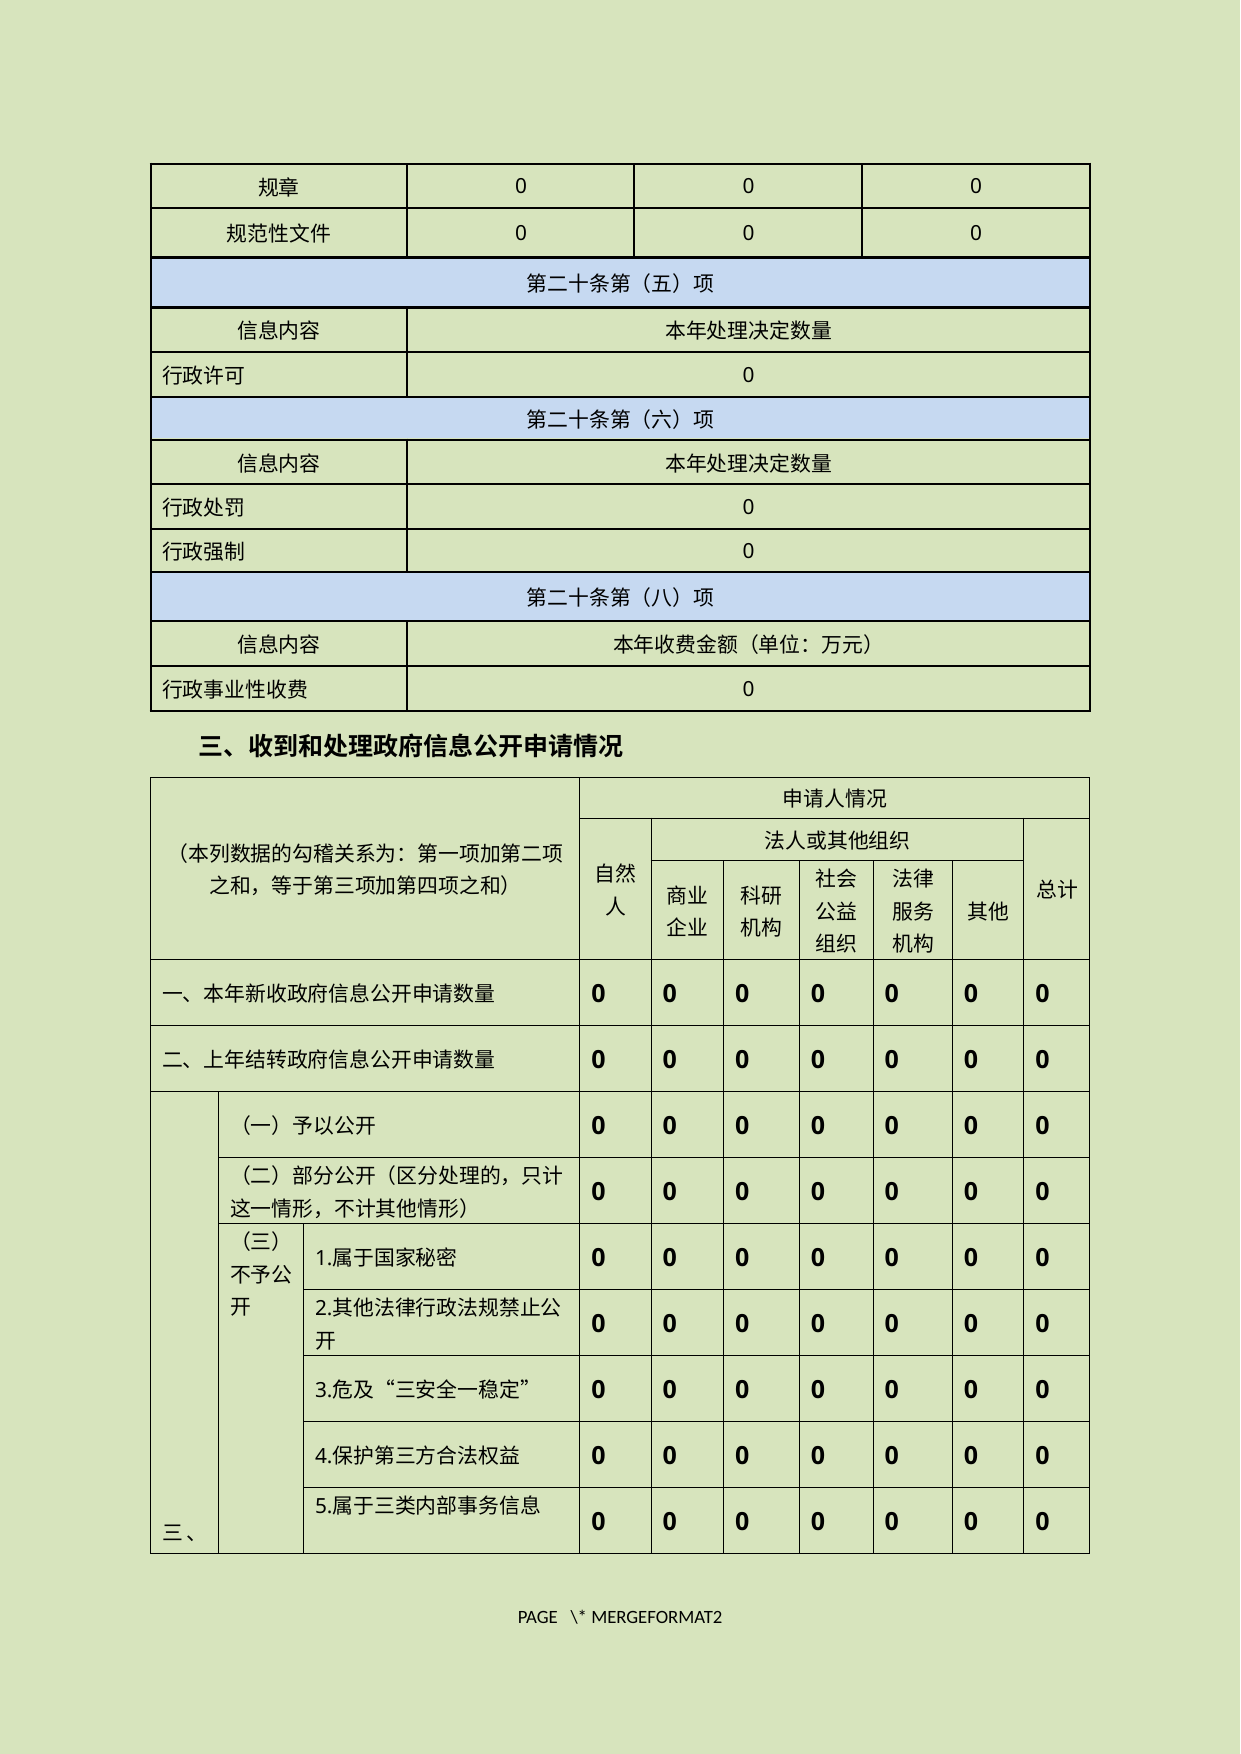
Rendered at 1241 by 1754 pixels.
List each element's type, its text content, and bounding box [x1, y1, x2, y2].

table_cell 2.其他法律行政法规禁止公开 [304, 1290, 579, 1355]
table_cell 0 [1024, 1158, 1089, 1223]
table_cell 0 [863, 165, 1089, 207]
table_cell 0 [580, 960, 651, 1025]
table_cell 0 [874, 1356, 952, 1421]
table_cell 三、本年度办理结果 [151, 1092, 218, 1553]
table_cell 第二十条第（六）项 [152, 398, 1089, 438]
table_cell 0 [652, 1356, 723, 1421]
table_cell 0 [580, 1488, 651, 1553]
table_cell 行政强制 [152, 530, 406, 571]
table_cell 0 [800, 960, 873, 1025]
table_cell 0 [874, 1488, 952, 1553]
table_cell 0 [652, 1026, 723, 1091]
table_cell 0 [800, 1422, 873, 1487]
table_cell 0 [953, 1092, 1023, 1157]
table_cell 本年收费金额（单位：万元） [408, 622, 1089, 665]
table_cell 法人或其他组织 [652, 819, 1023, 860]
table_cell 0 [1024, 1224, 1089, 1289]
table_cell 社会公益组织 [800, 861, 873, 959]
table_cell 0 [652, 1092, 723, 1157]
table_cell 3.危及“三安全一稳定” [304, 1356, 579, 1421]
table_cell 0 [652, 960, 723, 1025]
table_cell 自然人 [580, 819, 651, 959]
table_cell 0 [863, 209, 1089, 256]
table_cell 信息内容 [152, 441, 406, 483]
table_cell 0 [580, 1422, 651, 1487]
table_cell 行政许可 [152, 353, 406, 396]
table_cell 0 [800, 1290, 873, 1355]
table_cell 0 [1024, 1092, 1089, 1157]
table_cell 0 [652, 1224, 723, 1289]
table_cell （一）予以公开 [219, 1092, 579, 1157]
table_cell 0 [874, 1290, 952, 1355]
table_cell 0 [580, 1158, 651, 1223]
table_cell 0 [724, 1026, 799, 1091]
table_cell 0 [724, 1488, 799, 1553]
table_cell 行政事业性收费 [152, 667, 406, 710]
table_cell 0 [800, 1158, 873, 1223]
table_header （本列数据的勾稽关系为：第一项加第二项之和，等于第三项加第四项之和） [151, 778, 579, 959]
table_cell 0 [953, 960, 1023, 1025]
table_cell 本年处理决定数量 [408, 441, 1089, 483]
table_cell 0 [1024, 960, 1089, 1025]
table_cell 0 [408, 209, 633, 256]
table_cell 0 [724, 960, 799, 1025]
table_cell 0 [408, 353, 1089, 396]
table_cell 0 [1024, 1290, 1089, 1355]
table_header 申请人情况 [580, 778, 1089, 818]
table_cell 1.属于国家秘密 [304, 1224, 579, 1289]
table_cell 5.属于三类内部事务信息 [304, 1488, 579, 1553]
table_cell 0 [953, 1158, 1023, 1223]
table_cell 0 [1024, 1422, 1089, 1487]
table_cell 本年处理决定数量 [408, 309, 1089, 351]
table_cell 0 [874, 1224, 952, 1289]
table_cell 0 [724, 1422, 799, 1487]
table_cell 0 [580, 1356, 651, 1421]
table_cell 0 [1024, 1026, 1089, 1091]
table_cell 4.保护第三方合法权益 [304, 1422, 579, 1487]
table_cell 0 [1024, 1488, 1089, 1553]
table_cell （二）部分公开（区分处理的，只计这一情形，不计其他情形） [219, 1158, 579, 1223]
list 收到和处理政府信息公开申请情况 [148, 712, 1092, 777]
table_cell 其他 [953, 861, 1023, 959]
table_cell 0 [724, 1290, 799, 1355]
table_cell 0 [953, 1026, 1023, 1091]
table_cell 二、上年结转政府信息公开申请数量 [151, 1026, 579, 1091]
table_cell 0 [635, 165, 861, 207]
table_cell 0 [800, 1356, 873, 1421]
table_cell 0 [800, 1026, 873, 1091]
table_cell 0 [408, 667, 1089, 710]
table_cell 0 [953, 1290, 1023, 1355]
table_cell 0 [408, 165, 633, 207]
table_cell （三）不予公开 [219, 1224, 303, 1553]
table_cell 第二十条第（八）项 [152, 573, 1089, 620]
table_cell 0 [1024, 1356, 1089, 1421]
table_cell 0 [652, 1158, 723, 1223]
table_cell 0 [874, 1092, 952, 1157]
table_cell 0 [652, 1488, 723, 1553]
table_cell 0 [953, 1224, 1023, 1289]
table_cell 0 [800, 1092, 873, 1157]
table_cell 0 [580, 1026, 651, 1091]
table_cell 0 [408, 530, 1089, 571]
table_cell 0 [874, 1158, 952, 1223]
table_cell 0 [800, 1488, 873, 1553]
table_cell 科研机构 [724, 861, 799, 959]
table_cell 0 [635, 209, 861, 256]
table_cell 信息内容 [152, 309, 406, 351]
table_cell 信息内容 [152, 622, 406, 665]
table_cell 0 [874, 960, 952, 1025]
table_cell 0 [724, 1224, 799, 1289]
table_cell 行政处罚 [152, 485, 406, 528]
table_cell 0 [580, 1290, 651, 1355]
table_cell 0 [580, 1224, 651, 1289]
table_cell 0 [953, 1422, 1023, 1487]
table_cell 一、本年新收政府信息公开申请数量 [151, 960, 579, 1025]
table_cell 规章 [152, 165, 406, 207]
table_cell 0 [652, 1422, 723, 1487]
table_cell 0 [724, 1356, 799, 1421]
table_cell 法律服务机构 [874, 861, 952, 959]
table_cell 0 [953, 1488, 1023, 1553]
table_cell 0 [652, 1290, 723, 1355]
table_cell 0 [724, 1092, 799, 1157]
table_cell 0 [874, 1026, 952, 1091]
table_cell 商业企业 [652, 861, 723, 959]
table_cell 0 [408, 485, 1089, 528]
table_cell 总计 [1024, 819, 1089, 959]
table_cell 0 [724, 1158, 799, 1223]
table_cell 0 [874, 1422, 952, 1487]
table_cell 0 [800, 1224, 873, 1289]
table_cell 规范性文件 [152, 209, 406, 256]
table_cell 第二十条第（五）项 [152, 259, 1089, 306]
table_cell 0 [580, 1092, 651, 1157]
table_cell 0 [953, 1356, 1023, 1421]
